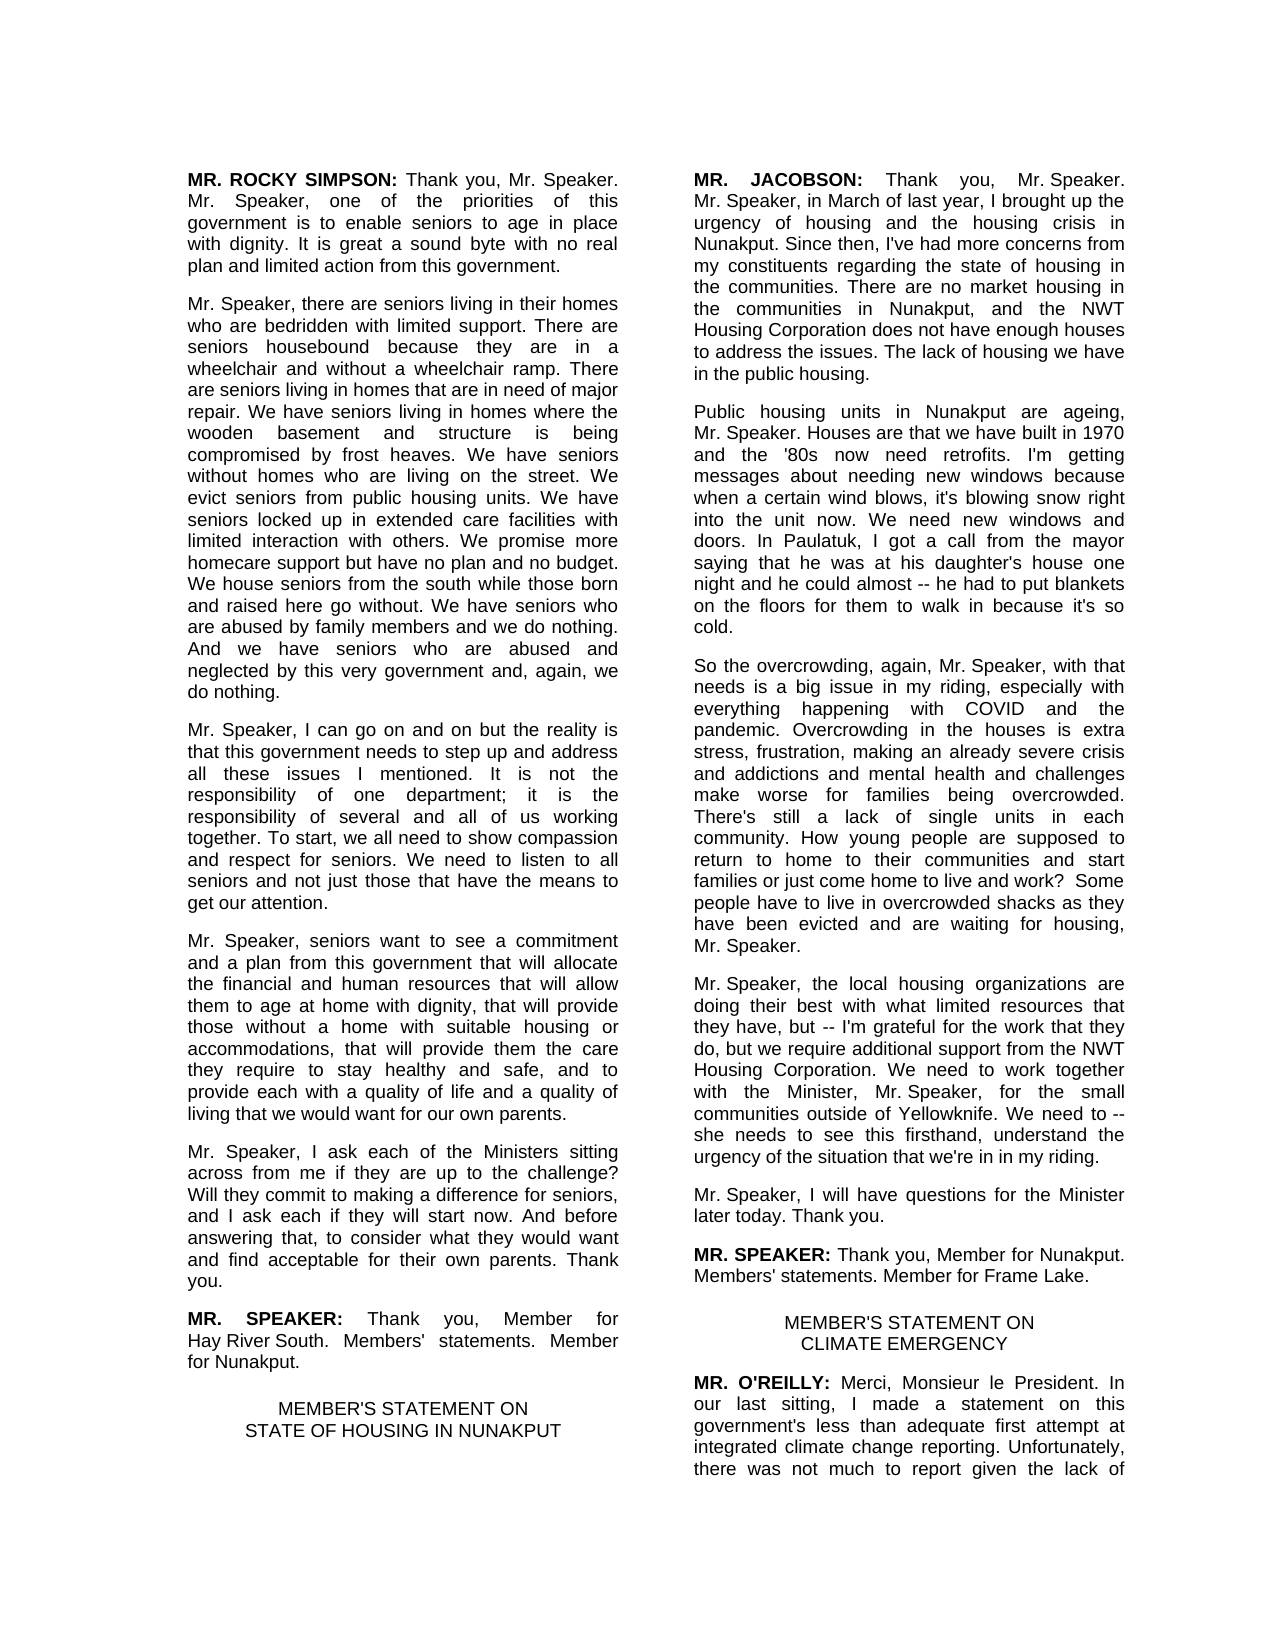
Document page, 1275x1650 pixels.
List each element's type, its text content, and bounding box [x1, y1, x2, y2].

text Mr. Speaker, seniors want to see a commitment and a plan from this government that will allocate the financial and human resources that will allow them to age at home with dignity, that will provide those without a home with suitable housing or accommodations, that will provide them the care they require to stay healthy and safe, and to provide each with a quality of life and a quality of living that we would want for our own parents. [187, 930, 619, 1124]
text Mr. Speaker, I can go on and on but the reality is that this government needs to step up and address all these issues I mentioned. It is not the responsibility of one department; it is the responsibility of several and all of us working together. To start, we all need to show compassion and respect for seniors. We need to listen to all seniors and not just those that have the means to get our attention. [187, 719, 619, 913]
text Mr. Speaker, there are seniors living in their homes who are bedridden with limited support. There are seniors housebound because they are in a wheelchair and without a wheelchair ramp. There are seniors living in homes that are in need of major repair. We have seniors living in homes where the wooden basement and structure is being compromised by frost heaves. We have seniors without homes who are living on the street. We evict seniors from public housing units. We have seniors locked up in extended care facilities with limited interaction with others. We promise more homecare support but have no plan and no budget. We house seniors from the south while those born and raised here go without. We have seniors who are abused by family members and we do nothing. And we have seniors who are abused and neglected by this very government and, again, we do nothing. [187, 293, 619, 702]
text MR. SPEAKER: Thank you, Member for Hay River South. Members' statements. Member for Nunakput. [187, 1308, 619, 1373]
subtitle Member's Statement on Climate Emergency [694, 1312, 1125, 1355]
text Mr. Speaker, the local housing organizations are doing their best with what limited resources that they have, but -- I'm grateful for the work that they do, but we require additional support from the NWT Housing Corporation. We need to work together with the Minister, Mr. Speaker, for the small communities outside of Yellowknife. We need to -- she needs to see this firsthand, understand the urgency of the situation that we're in in my riding. [694, 973, 1125, 1167]
text MR. JACOBSON: Thank you, Mr. Speaker. Mr. Speaker, in March of last year, I brought up the urgency of housing and the housing crisis in Nunakput. Since then, I've had more concerns from my constituents regarding the state of housing in the communities. There are no market housing in the communities in Nunakput, and the NWT Housing Corporation does not have enough houses to address the issues. The lack of housing we have in the public housing. [694, 168, 1125, 384]
text MR. ROCKY SIMPSON: Thank you, Mr. Speaker. Mr. Speaker, one of the priorities of this government is to enable seniors to age in place with dignity. It is great a sound byte with no real plan and limited action from this government. [187, 168, 619, 276]
subtitle Member's Statement on State of Housing in Nunakput [187, 1398, 619, 1441]
text So the overcrowding, again, Mr. Speaker, with that needs is a big issue in my riding, especially with everything happening with COVID and the pandemic. Overcrowding in the houses is extra stress, frustration, making an already severe crisis and addictions and mental health and challenges make worse for families being overcrowded. There's still a lack of single units in each community. How young people are supposed to return to home to their communities and start families or just come home to live and work? Some people have to live in overcrowded shacks as they have been evicted and are waiting for housing, Mr. Speaker. [694, 654, 1125, 956]
text Public housing units in Nunakput are ageing, Mr. Speaker. Houses are that we have built in 1970 and the '80s now need retrofits. I'm getting messages about needing new windows because when a certain wind blows, it's blowing snow right into the unit now. We need new windows and doors. In Paulatuk, I got a call from the mayor saying that he was at his daughter's house one night and he could almost -- he had to put blankets on the floors for them to walk in because it's so cold. [694, 401, 1125, 638]
text Mr. Speaker, I ask each of the Ministers sitting across from me if they are up to the challenge? Will they commit to making a difference for seniors, and I ask each if they will start now. And before answering that, to consider what they would want and find acceptable for their own parents. Thank you. [187, 1141, 619, 1292]
text Mr. Speaker, I will have questions for the Minister later today. Thank you. [694, 1184, 1125, 1227]
text MR. SPEAKER: Thank you, Member for Nunakput. Members' statements. Member for Frame Lake. [694, 1243, 1125, 1287]
